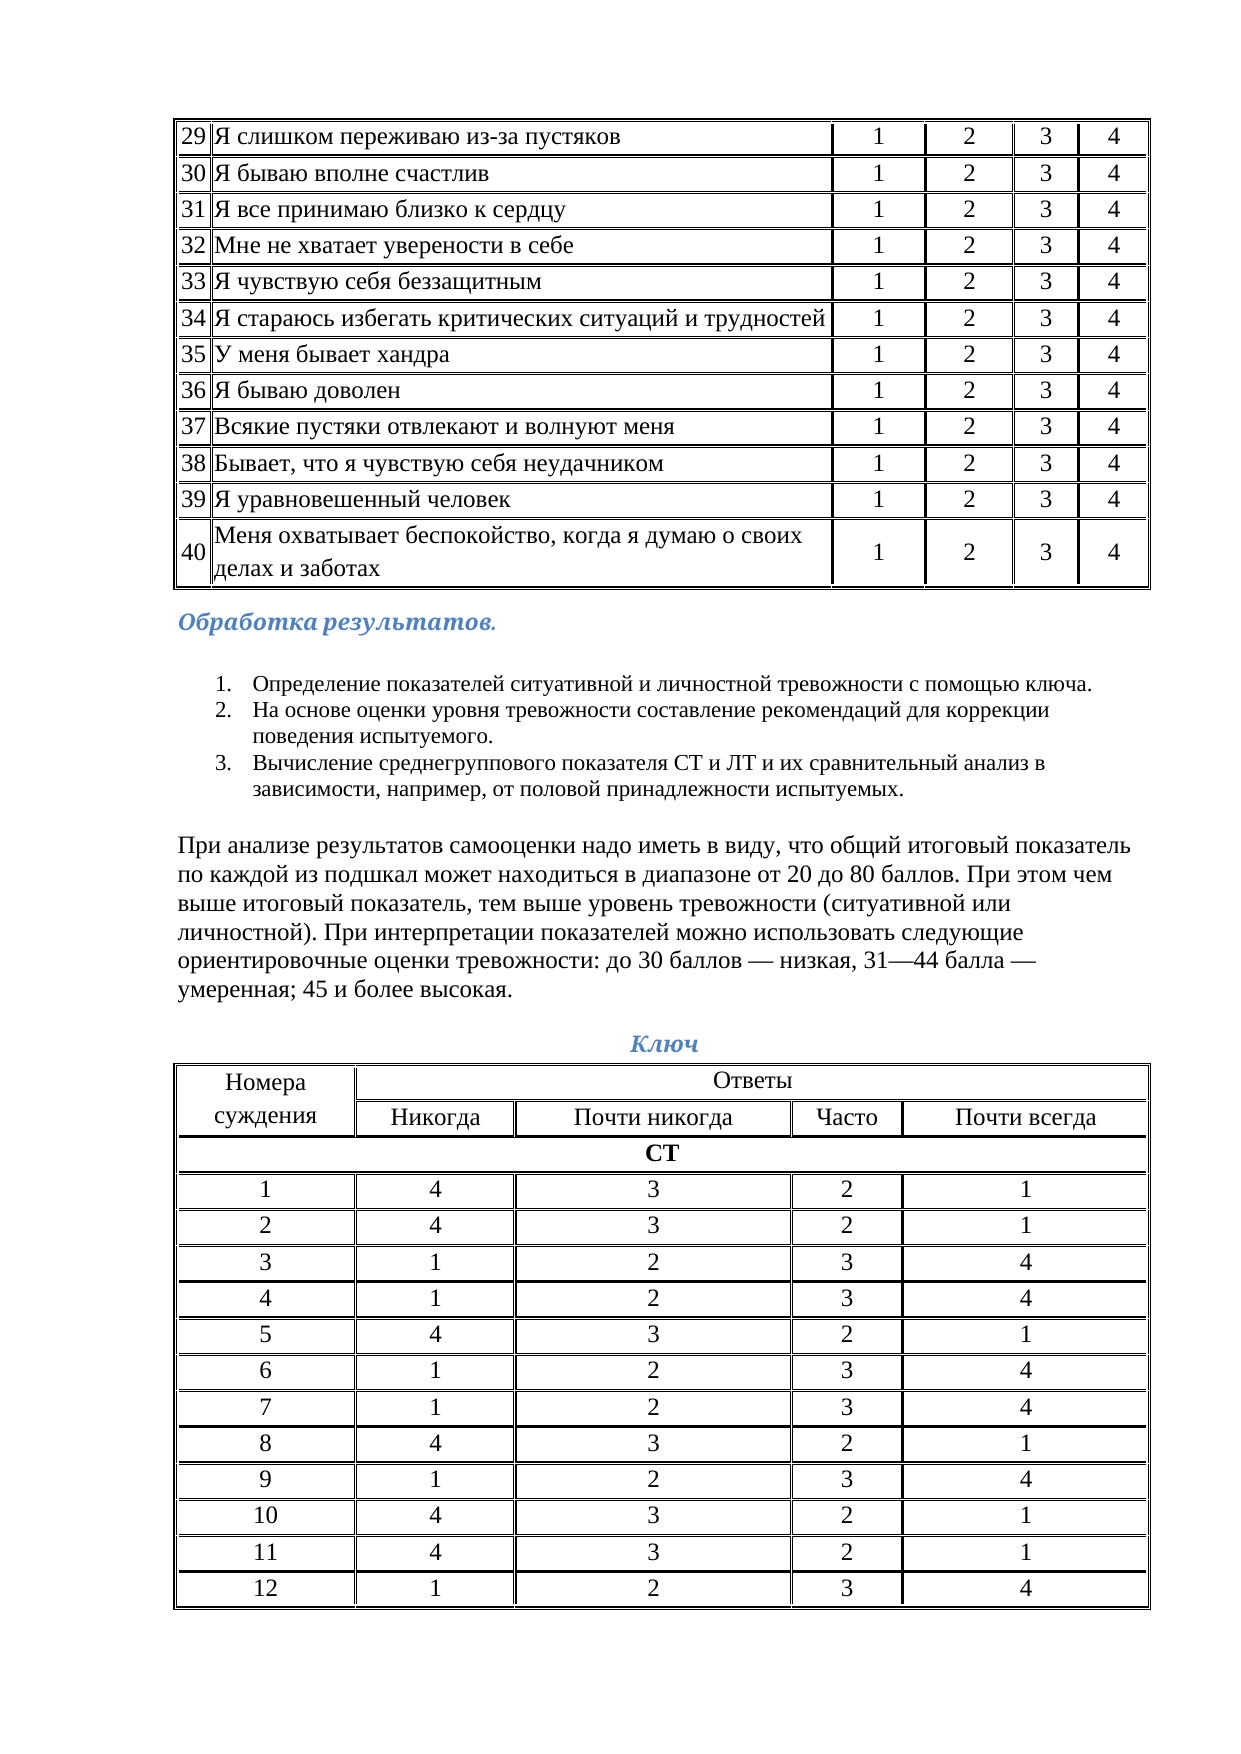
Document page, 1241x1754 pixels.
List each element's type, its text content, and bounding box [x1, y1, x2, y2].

table_cell 4 [904, 1461, 1148, 1497]
table_header Ответы [356, 1066, 1148, 1099]
table_cell 6 [177, 1353, 354, 1389]
table_cell 2 [517, 1247, 790, 1280]
table_cell 4 [1078, 227, 1149, 263]
table_cell 3 [175, 1244, 356, 1280]
table_cell 3 [1014, 520, 1078, 586]
table_cell 2 [927, 375, 1012, 408]
subtitle Обработка результатов. [177, 610, 1152, 637]
table_cell 3 [793, 1356, 901, 1389]
table_cell 29 [177, 122, 212, 154]
table_cell 1 [902, 1534, 1149, 1570]
table_cell 3 [1015, 194, 1077, 227]
table_cell 36 [175, 372, 212, 408]
table_cell 2 [927, 412, 1012, 444]
table_cell 4 [1080, 299, 1148, 336]
table_cell СТ [177, 1135, 1148, 1171]
table_cell 33 [177, 263, 210, 299]
table_cell 4 [357, 1211, 513, 1244]
table_cell 4 [357, 1175, 513, 1207]
table_cell 4 [357, 1320, 513, 1352]
table_cell 2 [517, 1465, 790, 1497]
table_cell 12 [177, 1570, 356, 1606]
table_cell Я слишком переживаю из-за пустяков [212, 120, 832, 154]
table_cell 2 [927, 303, 1012, 336]
table_cell 1 [834, 375, 924, 408]
table_cell 3 [1015, 267, 1077, 299]
table_cell 4 [902, 1389, 1149, 1425]
table_cell 1 [904, 1425, 1148, 1461]
table_cell 31 [175, 191, 212, 227]
table_cell 5 [177, 1316, 354, 1352]
table_cell 1 [834, 230, 924, 263]
text При анализе результатов самооценки надо иметь в виду, что общий итоговый показатель по каждой из подшкал может находиться в диапазоне от 20 до 80 баллов. При этом чем выше итоговый показатель, тем выше уровень тревожности (ситуативной или личностной). При интерпретации показателей можно использовать следующие ориентировочные оценки тревожности: до 30 баллов — низкая, 31—44 балла — умеренная; 45 и более высокая. [177, 831, 1152, 1003]
table_cell 7 [175, 1389, 356, 1425]
table_cell 2 [515, 1573, 791, 1606]
table_cell Мне не хватает уверености в себе [213, 230, 831, 263]
table_cell 2 [517, 1283, 790, 1316]
table_cell 3 [793, 1465, 901, 1497]
table_cell 2 [927, 484, 1012, 517]
table_cell 34 [177, 299, 210, 336]
table_cell 4 [1080, 154, 1148, 191]
table_cell 11 [175, 1534, 356, 1570]
list На основе оценки уровня тревожности составление рекомендаций для коррекции поведения испытуемого. [215, 696, 1152, 749]
table_cell 2 [517, 1356, 790, 1389]
table_cell 1 [832, 520, 925, 586]
table_cell 3 [1015, 303, 1077, 336]
table_cell 2 [793, 1428, 901, 1461]
table_cell 3 [517, 1537, 790, 1570]
table_cell 1 [834, 412, 924, 444]
table_cell 4 [902, 1244, 1149, 1280]
table_cell 37 [177, 408, 210, 444]
table_cell 3 [517, 1175, 790, 1207]
table_cell 2 [927, 448, 1012, 481]
table_cell 4 [177, 1280, 354, 1316]
table_cell 2 [517, 1392, 790, 1425]
table_cell 4 [1078, 191, 1149, 227]
table_cell 3 [1014, 122, 1078, 154]
table_cell 3 [793, 1247, 901, 1280]
table_cell 2 [177, 1208, 354, 1244]
table_cell 3 [1015, 412, 1077, 444]
table_cell 4 [1080, 408, 1148, 444]
table_cell 1 [357, 1356, 513, 1389]
table_cell 38 [177, 444, 210, 481]
table_cell 4 [904, 1353, 1148, 1389]
table_cell 1 [357, 1247, 513, 1280]
table_cell Я бываю доволен [213, 375, 831, 408]
table_cell 1 [904, 1208, 1148, 1244]
table_cell 3 [793, 1392, 901, 1425]
table_cell 4 [357, 1428, 513, 1461]
table_cell 35 [175, 336, 212, 372]
table_cell Почти никогда [517, 1102, 790, 1135]
table_cell 3 [517, 1428, 790, 1461]
table_cell 1 [357, 1392, 513, 1425]
table_cell 1 [357, 1465, 513, 1497]
table_cell 2 [793, 1501, 901, 1534]
table_cell Всякие пустяки отвлекают и волнуют меня [213, 412, 831, 444]
table_cell 3 [1015, 339, 1077, 372]
table_cell 1 [834, 303, 924, 336]
table_cell 32 [175, 227, 212, 263]
table_cell 10 [177, 1498, 354, 1534]
table_cell 2 [925, 122, 1013, 154]
table_cell 4 [1078, 122, 1148, 154]
table_cell 4 [1080, 444, 1148, 481]
table_cell 2 [793, 1320, 901, 1352]
table_cell Я все принимаю близко к сердцу [213, 194, 831, 227]
table_cell 3 [1015, 448, 1077, 481]
table_cell Почти всегда [902, 1099, 1149, 1135]
table_cell 1 [177, 1171, 354, 1207]
table_cell 4 [902, 1570, 1148, 1606]
table_cell 9 [177, 1461, 354, 1497]
list Определение показателей ситуативной и личностной тревожности с помощью ключа. [215, 669, 1152, 696]
table_cell 8 [177, 1425, 354, 1461]
table_cell Я уравновешенный человек [213, 484, 831, 517]
table_cell 2 [793, 1537, 901, 1570]
table_cell 3 [517, 1320, 790, 1352]
table_cell 3 [517, 1211, 790, 1244]
table_cell 1 [904, 1171, 1148, 1207]
table_cell 2 [793, 1211, 901, 1244]
table_cell 4 [904, 1280, 1148, 1316]
table_cell 3 [1015, 484, 1077, 517]
table_cell 39 [175, 481, 212, 517]
table_cell Меня охватывает беспокойство, когда я думаю о своих делах и заботах [212, 520, 832, 586]
table_cell 1 [832, 120, 925, 154]
table_cell 3 [793, 1283, 901, 1316]
table_cell 1 [834, 194, 924, 227]
table_cell 2 [927, 267, 1012, 299]
table_cell Я стараюсь избегать критических ситуаций и трудностей [213, 303, 831, 336]
table_cell 1 [904, 1316, 1148, 1352]
list Вычисление среднегруппового показателя СТ и ЛТ и их сравнительный анализ в зависимости, например, от половой принадлежности испытуемых. [215, 749, 1152, 801]
table_cell У меня бывает хандра [213, 339, 831, 372]
table_cell 3 [791, 1573, 902, 1606]
table_cell Бывает, что я чувствую себя неудачником [213, 448, 831, 481]
table_cell 4 [357, 1537, 513, 1570]
table_cell 3 [517, 1501, 790, 1534]
table_cell 3 [1015, 230, 1077, 263]
table_cell 1 [834, 448, 924, 481]
table_cell 1 [356, 1570, 515, 1606]
table_cell 2 [927, 230, 1012, 263]
table_cell 1 [834, 339, 924, 372]
table_cell 30 [177, 154, 210, 191]
table_cell 4 [1080, 263, 1148, 299]
table_cell 1 [357, 1283, 513, 1316]
table_cell 4 [1078, 481, 1149, 517]
table_cell Часто [793, 1102, 901, 1135]
table_header Номера суждения [177, 1066, 356, 1135]
table_cell Я бываю вполне счастлив [213, 158, 831, 191]
table_cell 1 [834, 267, 924, 299]
table_cell 3 [1015, 158, 1077, 191]
table_cell Я чувствую себя беззащитным [213, 267, 831, 299]
table_cell 2 [793, 1175, 901, 1207]
table_cell 1 [904, 1498, 1148, 1534]
table_cell 1 [834, 158, 924, 191]
table_cell 4 [1078, 517, 1149, 586]
table_cell 4 [1078, 336, 1149, 372]
table_cell 2 [927, 158, 1012, 191]
table_cell Никогда [357, 1102, 513, 1135]
table_cell 2 [925, 520, 1013, 586]
table_cell 4 [1078, 372, 1149, 408]
subtitle Ключ [177, 1032, 1152, 1058]
table_cell 1 [834, 484, 924, 517]
table_cell 3 [1015, 375, 1077, 408]
table_cell 4 [357, 1501, 513, 1534]
table_cell 40 [175, 517, 212, 586]
table_cell 2 [927, 194, 1012, 227]
table_cell 2 [927, 339, 1012, 372]
